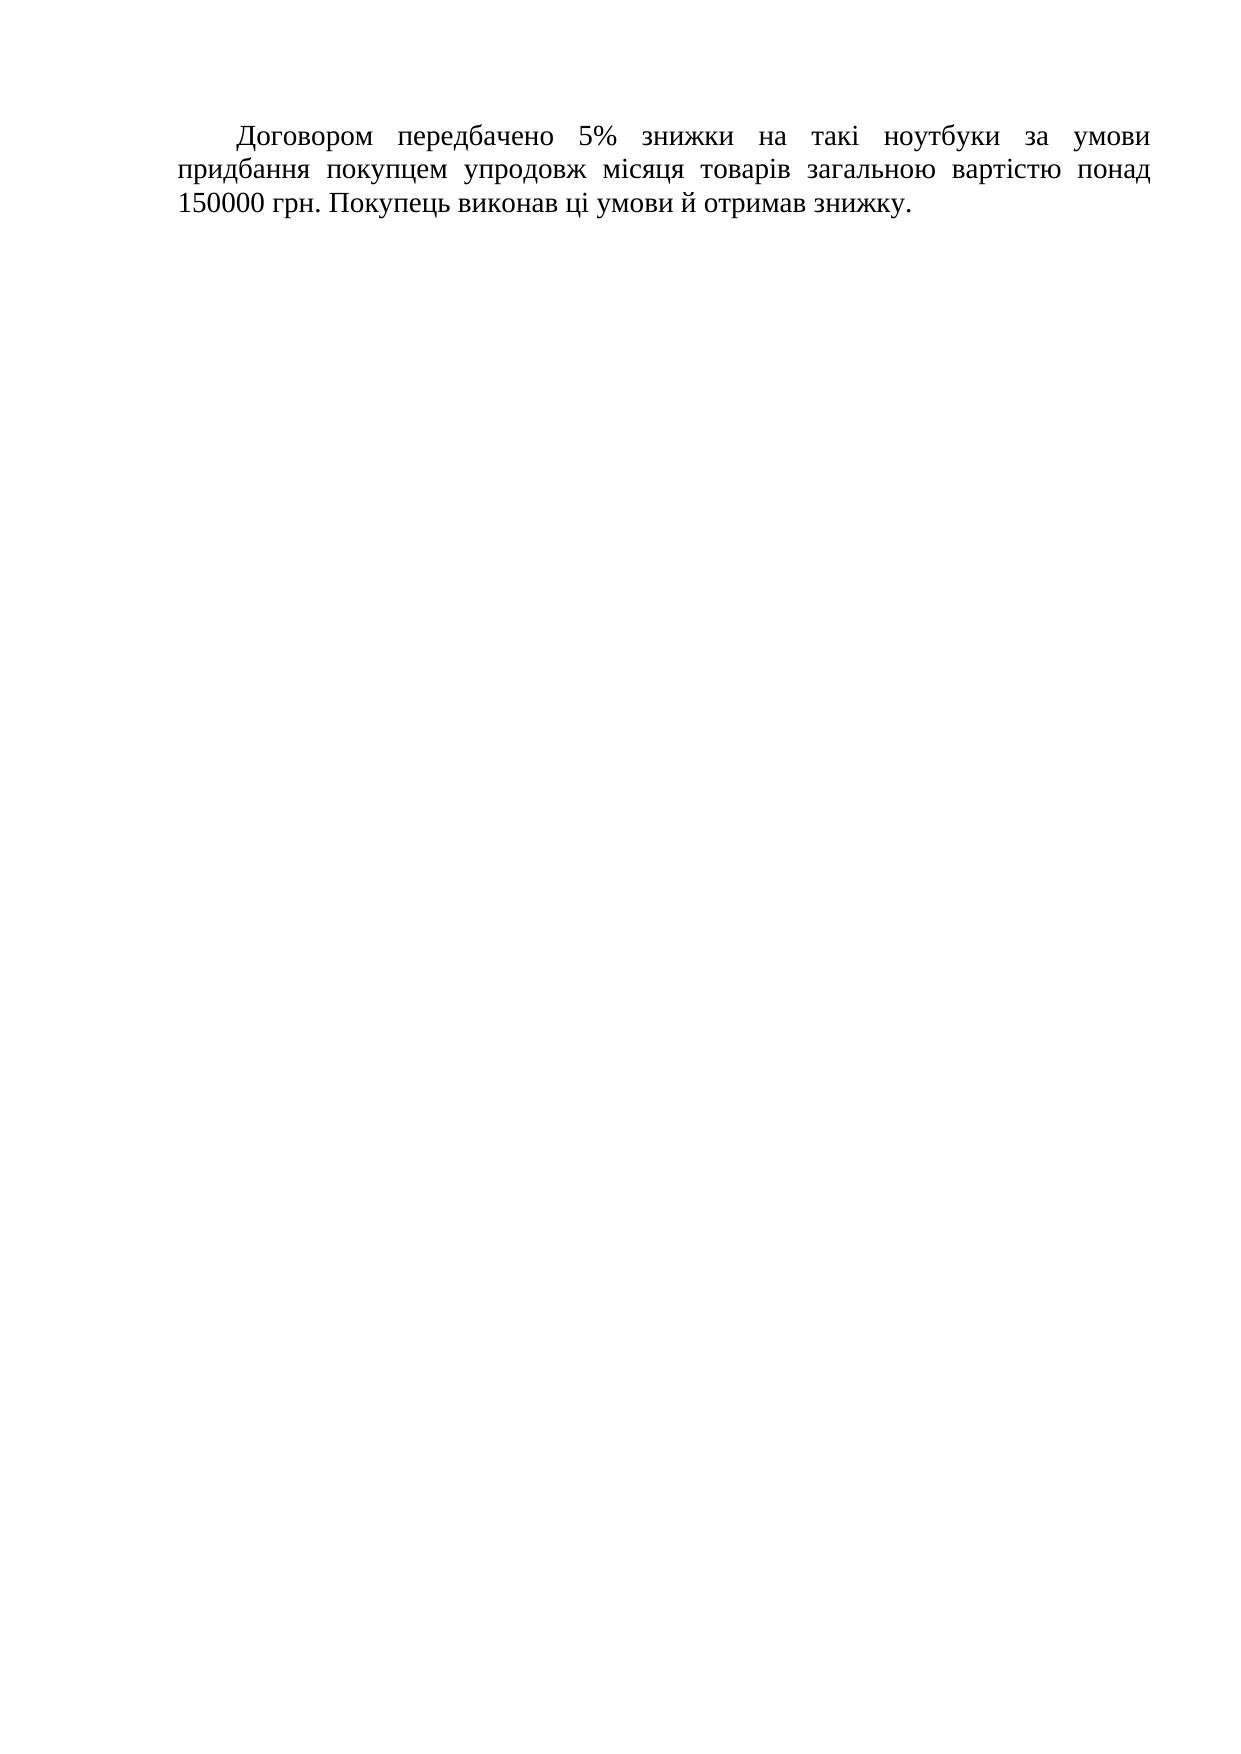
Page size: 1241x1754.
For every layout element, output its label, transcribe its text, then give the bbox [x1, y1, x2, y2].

text Договором передбачено 5% знижки на такі ноутбуки за умови придбання покупцем упродовж місяця товарів загальною вартістю понад 150000 грн. Покупець виконав ці умови й отримав знижку. [177, 118, 1152, 219]
